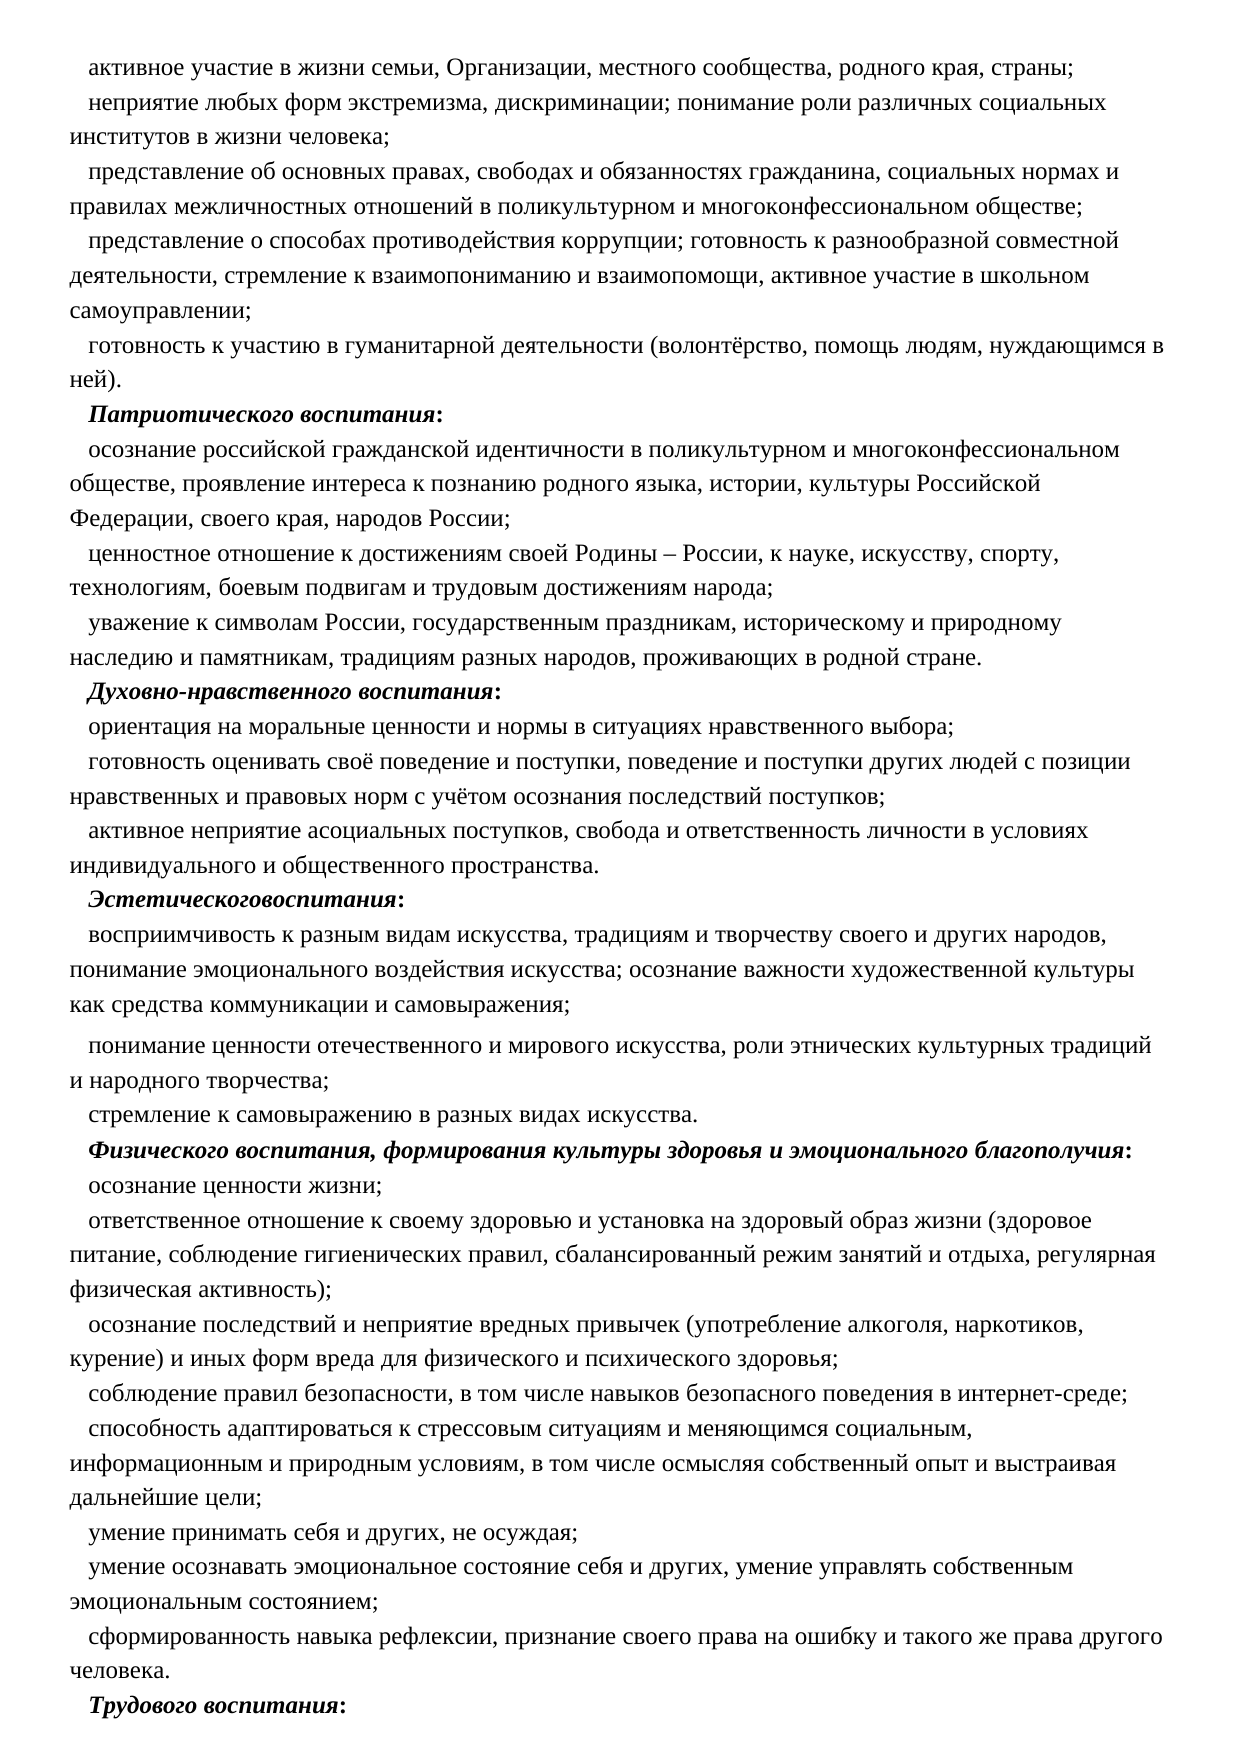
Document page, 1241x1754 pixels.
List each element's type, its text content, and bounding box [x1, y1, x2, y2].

text Патриотического воспитания: [88, 399, 1182, 428]
text понимание ценности отечественного и мирового искусства, роли этнических культурных традиций и народного творчества; [69, 1031, 1155, 1094]
text Трудового воспитания: [88, 1690, 1182, 1719]
text сформированность навыка рефлексии, признание своего права на ошибку и такого же права другого человека. [69, 1621, 1166, 1684]
text осознание российской гражданской идентичности в поликультурном и многоконфессиональном обществе, проявление интереса к познанию родного языка, истории, культуры Российской Федерации, своего края, народов России; [69, 434, 1123, 532]
text умение принимать себя и других, не осуждая; [88, 1517, 1182, 1546]
text восприимчивость к разным видам искусства, традициям и творчеству своего и других народов, понимание эмоционального воздействия искусства; осознание важности художественной культуры как средства коммуникации и самовыражения; [69, 919, 1138, 1018]
text умение осознавать эмоциональное состояние себя и других, умение управлять собственным эмоциональным состоянием; [69, 1551, 1077, 1615]
text активное участие в жизни семьи, Организации, местного сообщества, родного края, страны; неприятие любых форм экстремизма, дискриминации; понимание роли различных социальных [88, 52, 1182, 116]
text осознание последствий и неприятие вредных привычек (употребление алкоголя, наркотиков, курение) и иных форм вреда для физического и психического здоровья; [69, 1309, 1087, 1372]
text стремление к самовыражению в разных видах искусства. [88, 1100, 1182, 1128]
text соблюдение правил безопасности, в том числе навыков безопасного поведения в интернет-среде; способность адаптироваться к стрессовым ситуациям и меняющимся социальным, [88, 1378, 1131, 1442]
text ценностное отношение к достижениям своей Родины – России, к науке, искусству, спорту, технологиям, боевым подвигам и трудовым достижениям народа; [69, 538, 1062, 601]
text Эстетическоговоспитания: [88, 885, 1182, 913]
text представление о способах противодействия коррупции; готовность к разнообразной совместной деятельности, стремление к взаимопониманию и взаимопомощи, активное участие в школьном самоуправлении; [69, 226, 1122, 324]
text ориентация на моральные ценности и нормы в ситуациях нравственного выбора; [88, 711, 1182, 740]
text готовность оценивать своё поведение и поступки, поведение и поступки других людей с позиции нравственных и правовых норм с учётом осознания последствий поступков; [69, 746, 1134, 809]
text институтов в жизни человека; [69, 121, 1182, 150]
text Физического воспитания, формирования культуры здоровья и эмоционального благополучия: [88, 1135, 1182, 1163]
text готовность к участию в гуманитарной деятельности (волонтёрство, помощь людям, нуждающимся в ней). [69, 330, 1182, 393]
text информационным и природным условиям, в том числе осмысляя собственный опыт и выстраивая дальнейшие цели; [69, 1448, 1120, 1511]
text ответственное отношение к своему здоровью и установка на здоровый образ жизни (здоровое питание, соблюдение гигиенических правил, сбалансированный режим занятий и отдыха, регулярная физическая активность); [69, 1205, 1159, 1303]
text представление об основных правах, свободах и обязанностях гражданина, социальных нормах и правилах межличностных отношений в поликультурном и многоконфессиональном обществе; [69, 156, 1122, 220]
text активное неприятие асоциальных поступков, свобода и ответственность личности в условиях индивидуального и общественного пространства. [69, 815, 1092, 879]
text уважение к символам России, государственным праздникам, историческому и природному наследию и памятникам, традициям разных народов, проживающих в родной стране. [69, 607, 1065, 671]
text осознание ценности жизни; [88, 1170, 1182, 1198]
text Духовно-нравственного воспитания: [88, 676, 1182, 705]
